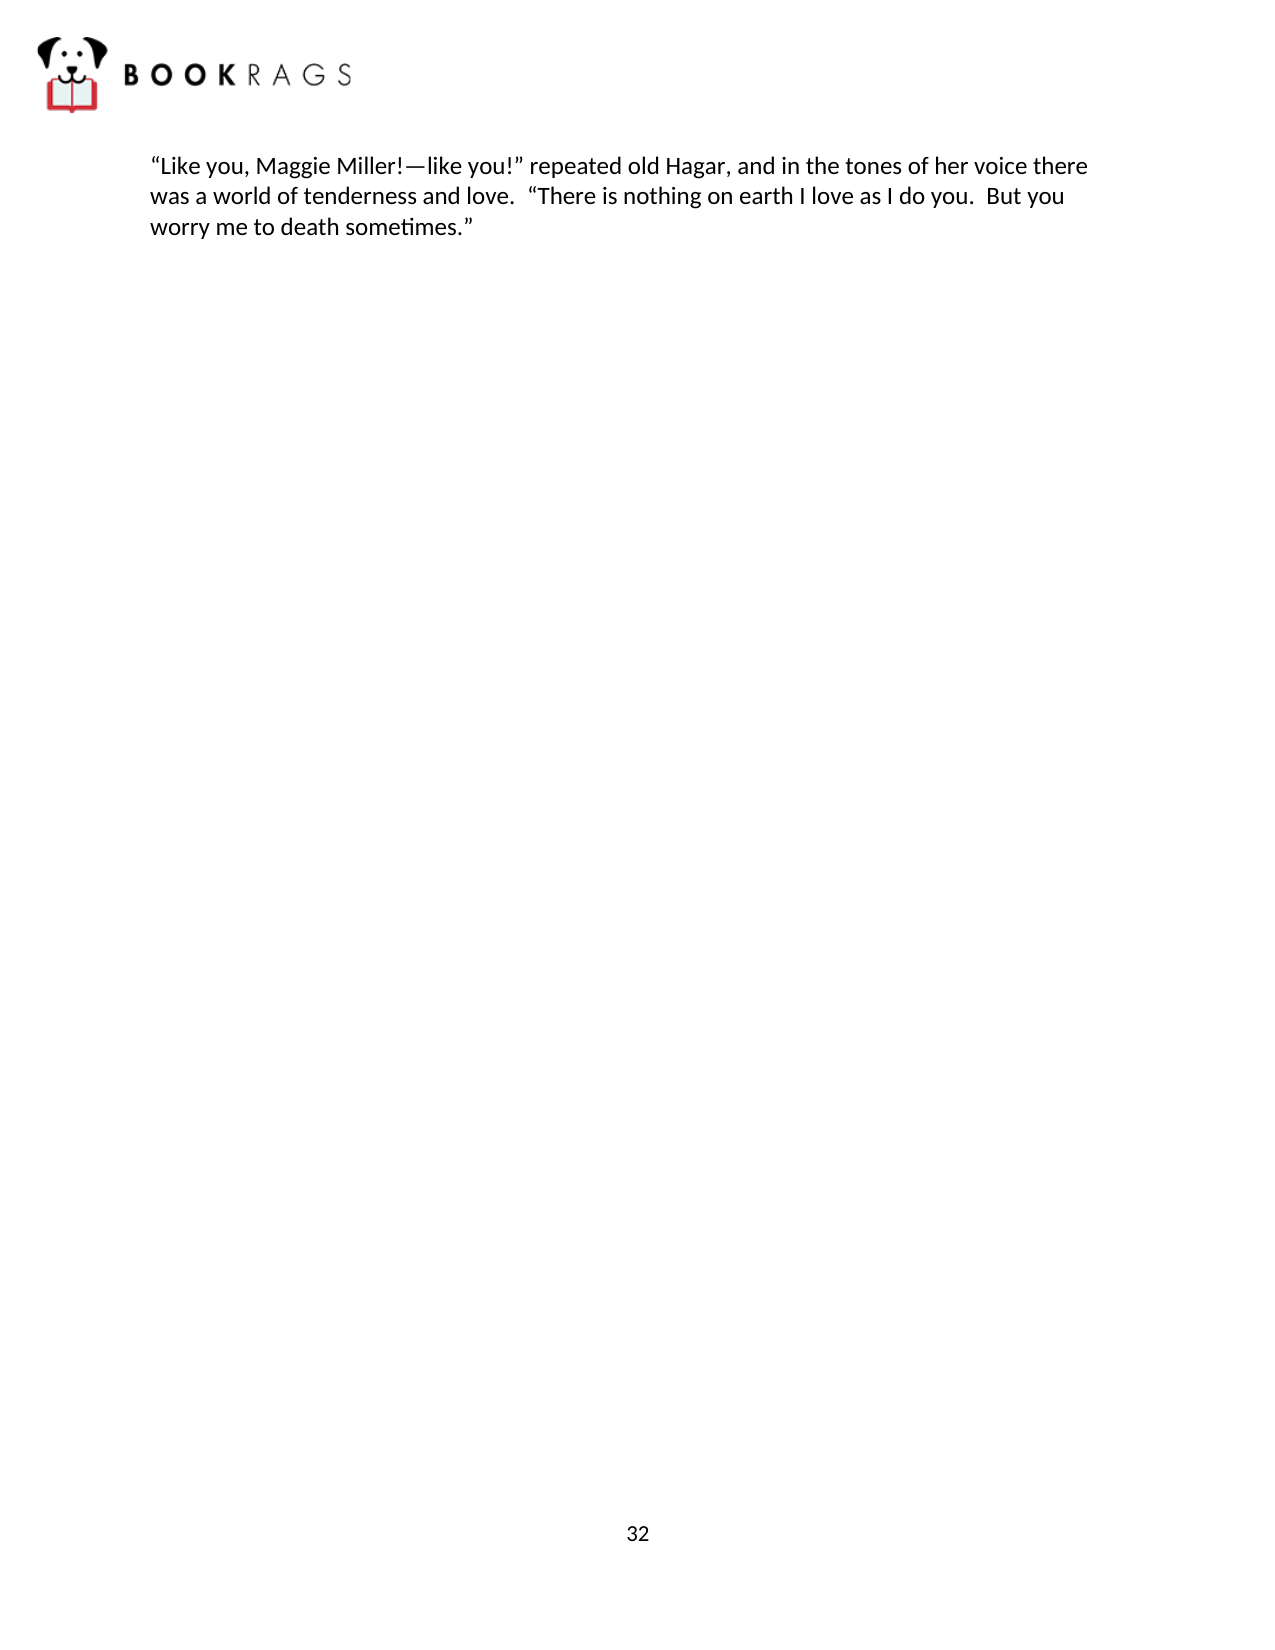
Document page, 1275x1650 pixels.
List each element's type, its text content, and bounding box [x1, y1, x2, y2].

picture [37, 37, 351, 113]
text “Like you, Maggie Miller!—­like you!” repeated old Hagar, and in the tones of her voice there was a world of tenderness and love. “There is nothing on earth I love as I do you. But you worry me to death sometimes.” [150, 150, 1125, 242]
